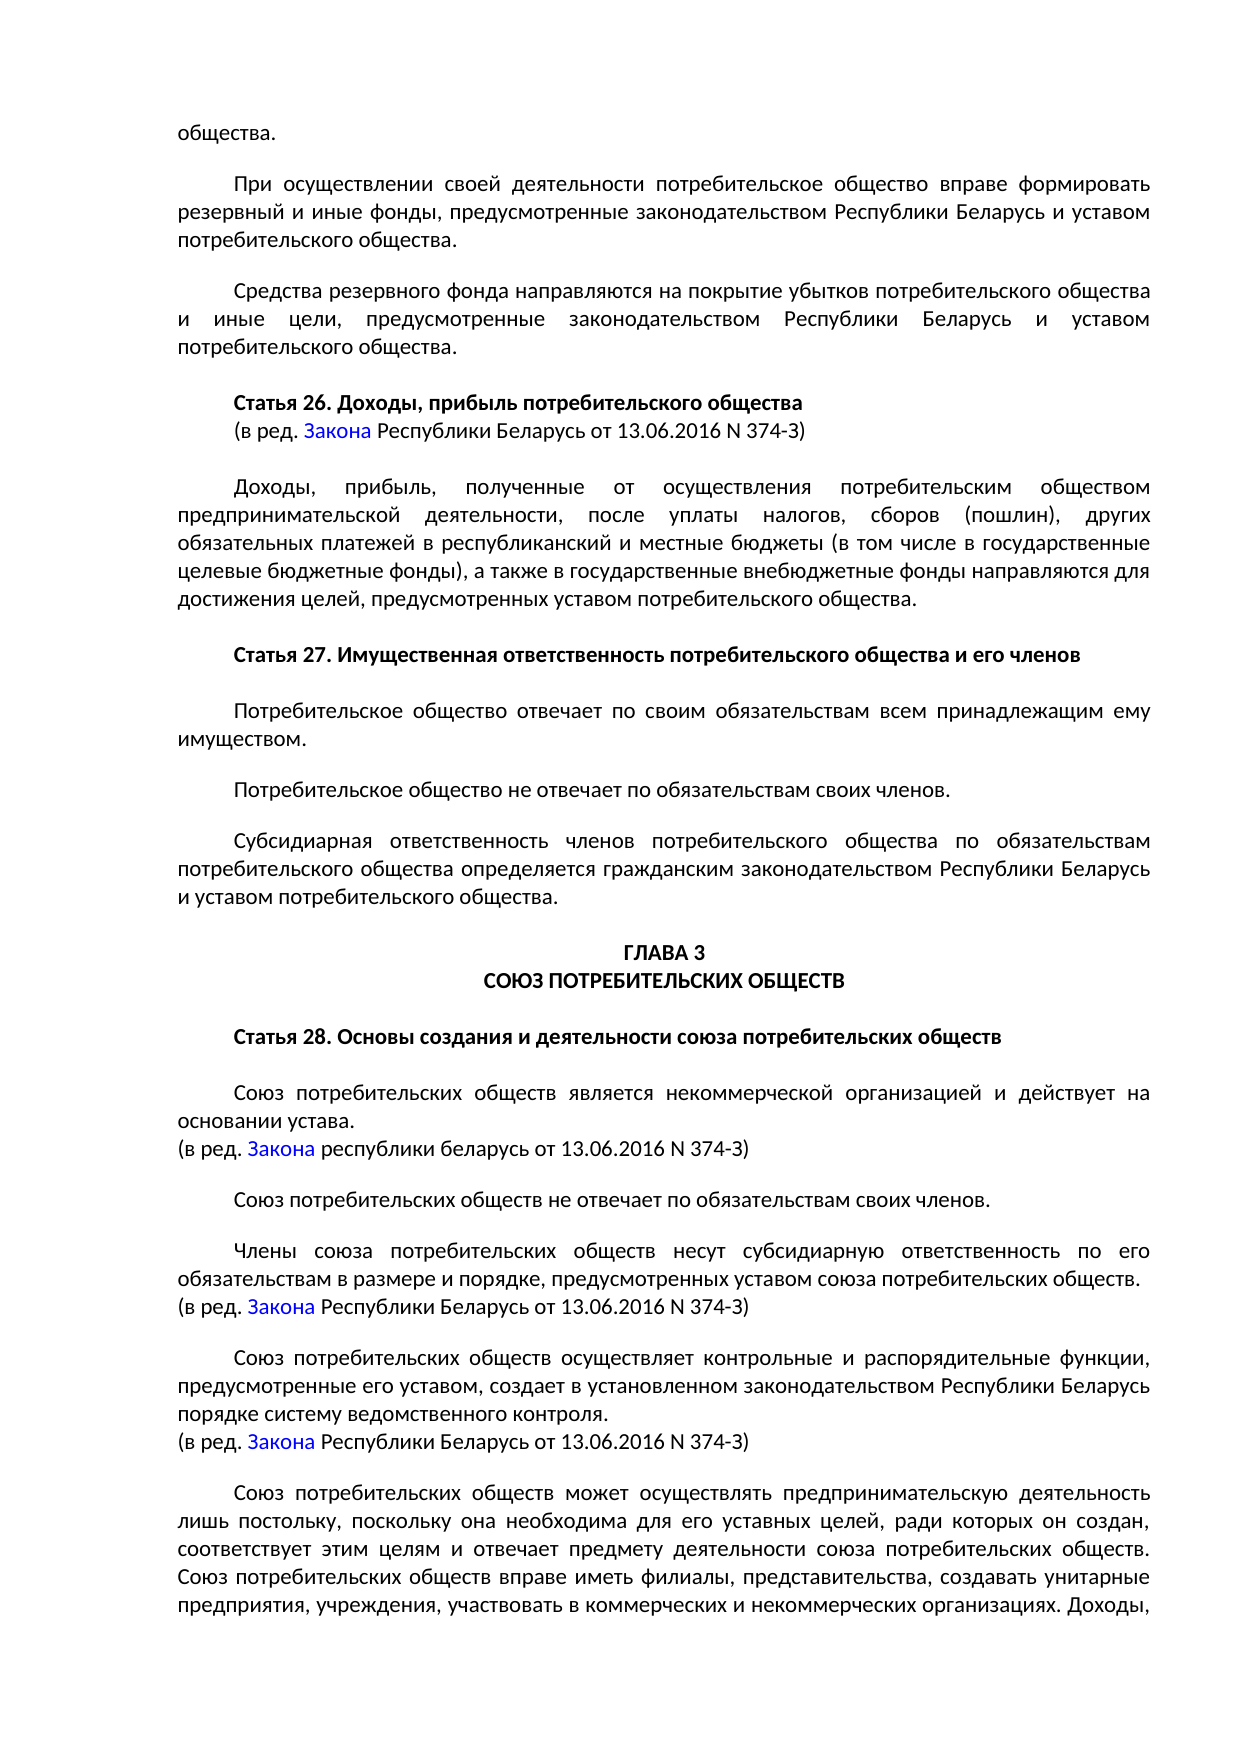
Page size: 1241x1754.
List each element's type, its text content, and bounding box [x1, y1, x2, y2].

text (в ред. Закона Республики Беларусь от 13.06.2016 N 374-З) [177, 416, 1152, 444]
text Средства резервного фонда направляются на покрытие убытков потребительского общества и иные цели, предусмотренные законодательством Республики Беларусь и уставом потребительского общества. [177, 276, 1152, 360]
text Статья 26. Доходы, прибыль потребительского общества [177, 388, 1152, 416]
text Союз потребительских обществ является некоммерческой организацией и действует на основании устава. [177, 1078, 1152, 1134]
title ГЛАВА 3 [177, 938, 1152, 966]
text (в ред. Закона Республики Беларусь от 13.06.2016 N 374-З) [177, 1427, 1152, 1455]
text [177, 1478, 1152, 1618]
text Доходы, прибыль, полученные от осуществления потребительским обществом предпринимательской деятельности, после уплаты налогов, сборов (пошлин), других обязательных платежей в республиканский и местные бюджеты (в том числе в государственные целевые бюджетные фонды), а также в государственные внебюджетные фонды направляются для достижения целей, предусмотренных уставом потребительского общества. [177, 472, 1152, 612]
text Союз потребительских обществ не отвечает по обязательствам своих членов. [177, 1185, 1152, 1213]
text Союз потребительских обществ осуществляет контрольные и распорядительные функции, предусмотренные его уставом, создает в установленном законодательством Республики Беларусь порядке систему ведомственного контроля. [177, 1343, 1152, 1427]
text Субсидиарная ответственность членов потребительского общества по обязательствам потребительского общества определяется гражданским законодательством Республики Беларусь и уставом потребительского общества. [177, 826, 1152, 910]
text Статья 27. Имущественная ответственность потребительского общества и его членов [177, 640, 1152, 668]
text При осуществлении своей деятельности потребительское общество вправе формировать резервный и иные фонды, предусмотренные законодательством Республики Беларусь и уставом потребительского общества. [177, 169, 1152, 253]
text (в ред. Закона республики беларусь от 13.06.2016 N 374-З) [177, 1134, 1152, 1162]
text Потребительское общество не отвечает по обязательствам своих членов. [177, 775, 1152, 803]
text Члены союза потребительских обществ несут субсидиарную ответственность по его обязательствам в размере и порядке, предусмотренных уставом союза потребительских обществ. [177, 1236, 1152, 1292]
title СОЮЗ ПОТРЕБИТЕЛЬСКИХ ОБЩЕСТВ [177, 966, 1152, 994]
text (в ред. Закона Республики Беларусь от 13.06.2016 N 374-З) [177, 1292, 1152, 1320]
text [177, 118, 1152, 146]
text Статья 28. Основы создания и деятельности союза потребительских обществ [177, 1022, 1152, 1050]
text Потребительское общество отвечает по своим обязательствам всем принадлежащим ему имуществом. [177, 696, 1152, 752]
